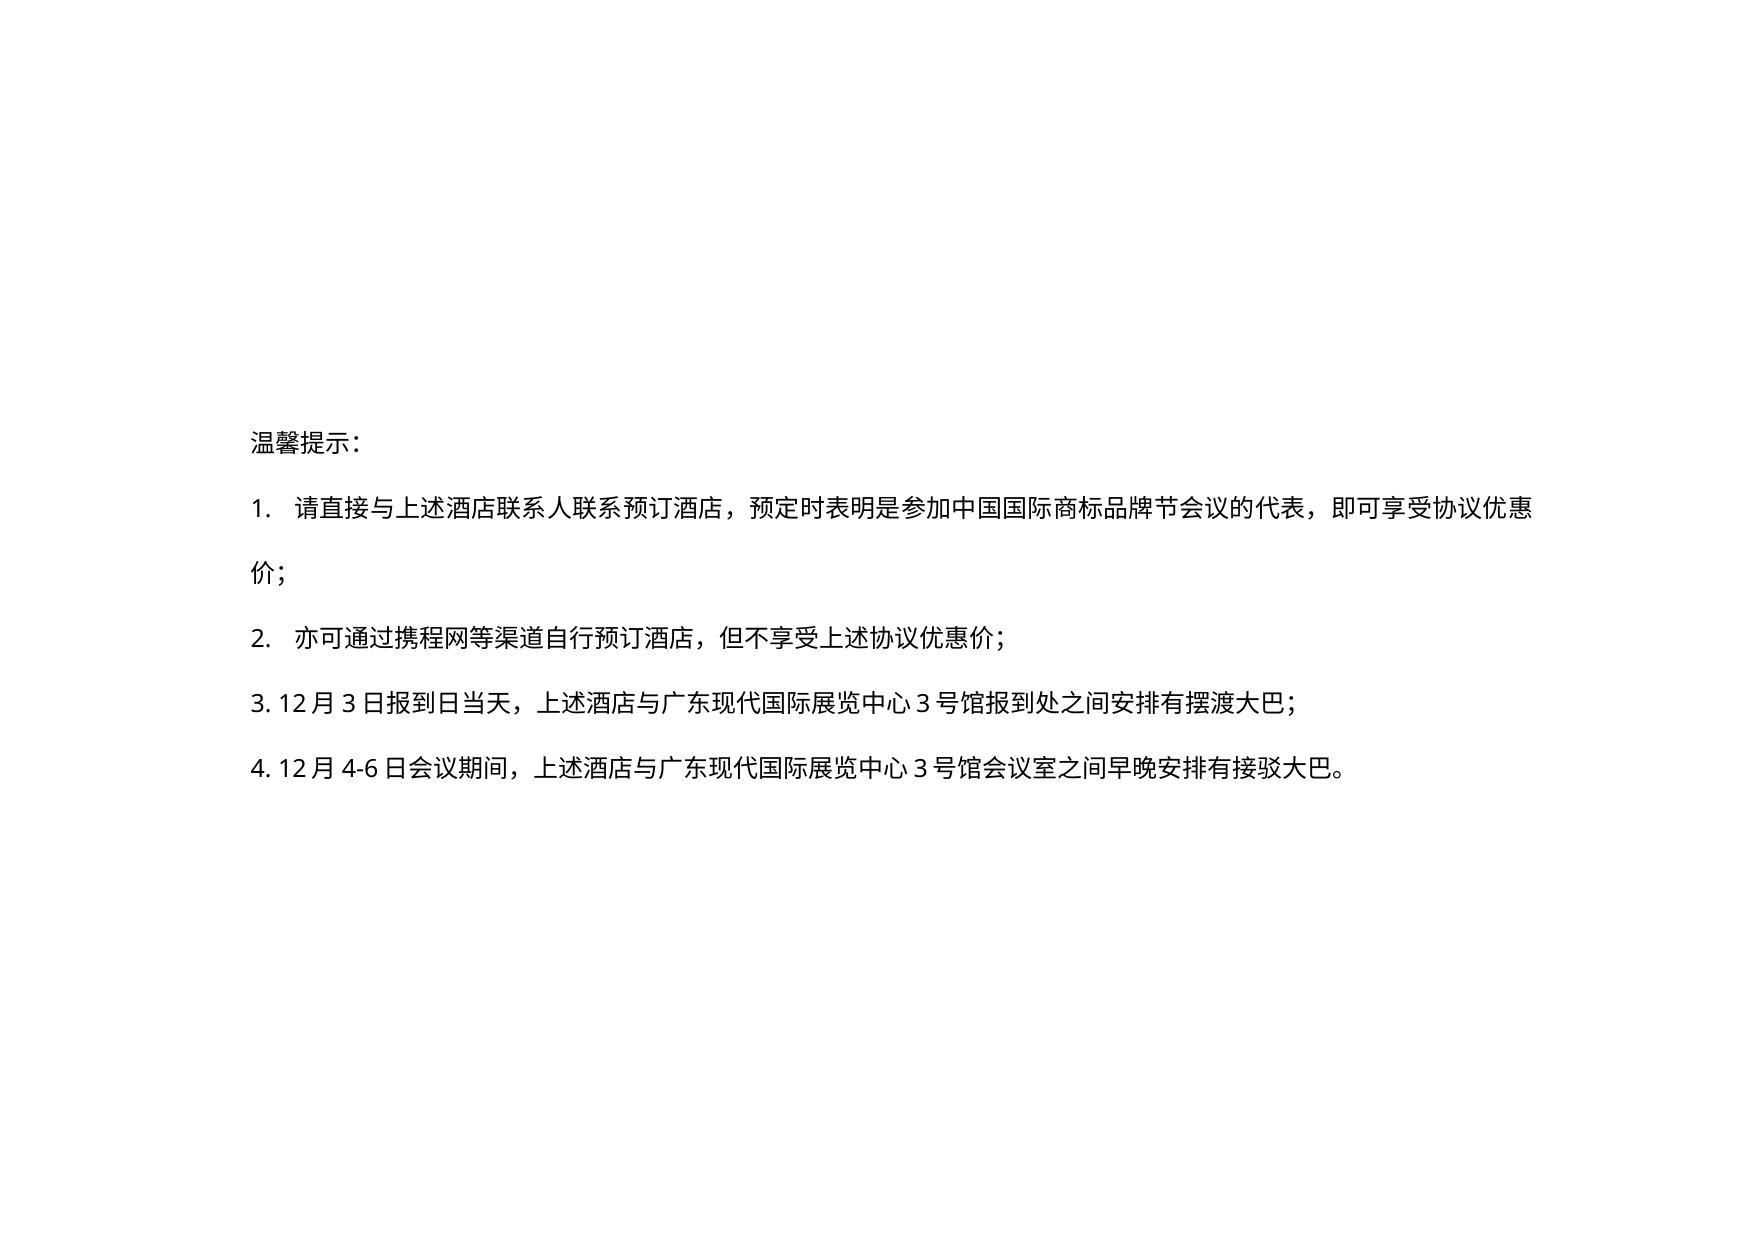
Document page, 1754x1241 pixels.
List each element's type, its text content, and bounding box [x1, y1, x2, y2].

list 请直接与上述酒店联系人联系预订酒店，预定时表明是参加中国国际商标品牌节会议的代表，即可享受协议优惠价； [250, 474, 1535, 604]
list 亦可通过携程网等渠道自行预订酒店，但不享受上述协议优惠价； [250, 604, 1535, 669]
text 温馨提示： [250, 409, 1535, 474]
text 4. 12月4-6日会议期间，上述酒店与广东现代国际展览中心3号馆会议室之间早晚安排有接驳大巴。 [250, 734, 1535, 799]
text 3. 12月3日报到日当天，上述酒店与广东现代国际展览中心3号馆报到处之间安排有摆渡大巴； [250, 669, 1535, 734]
